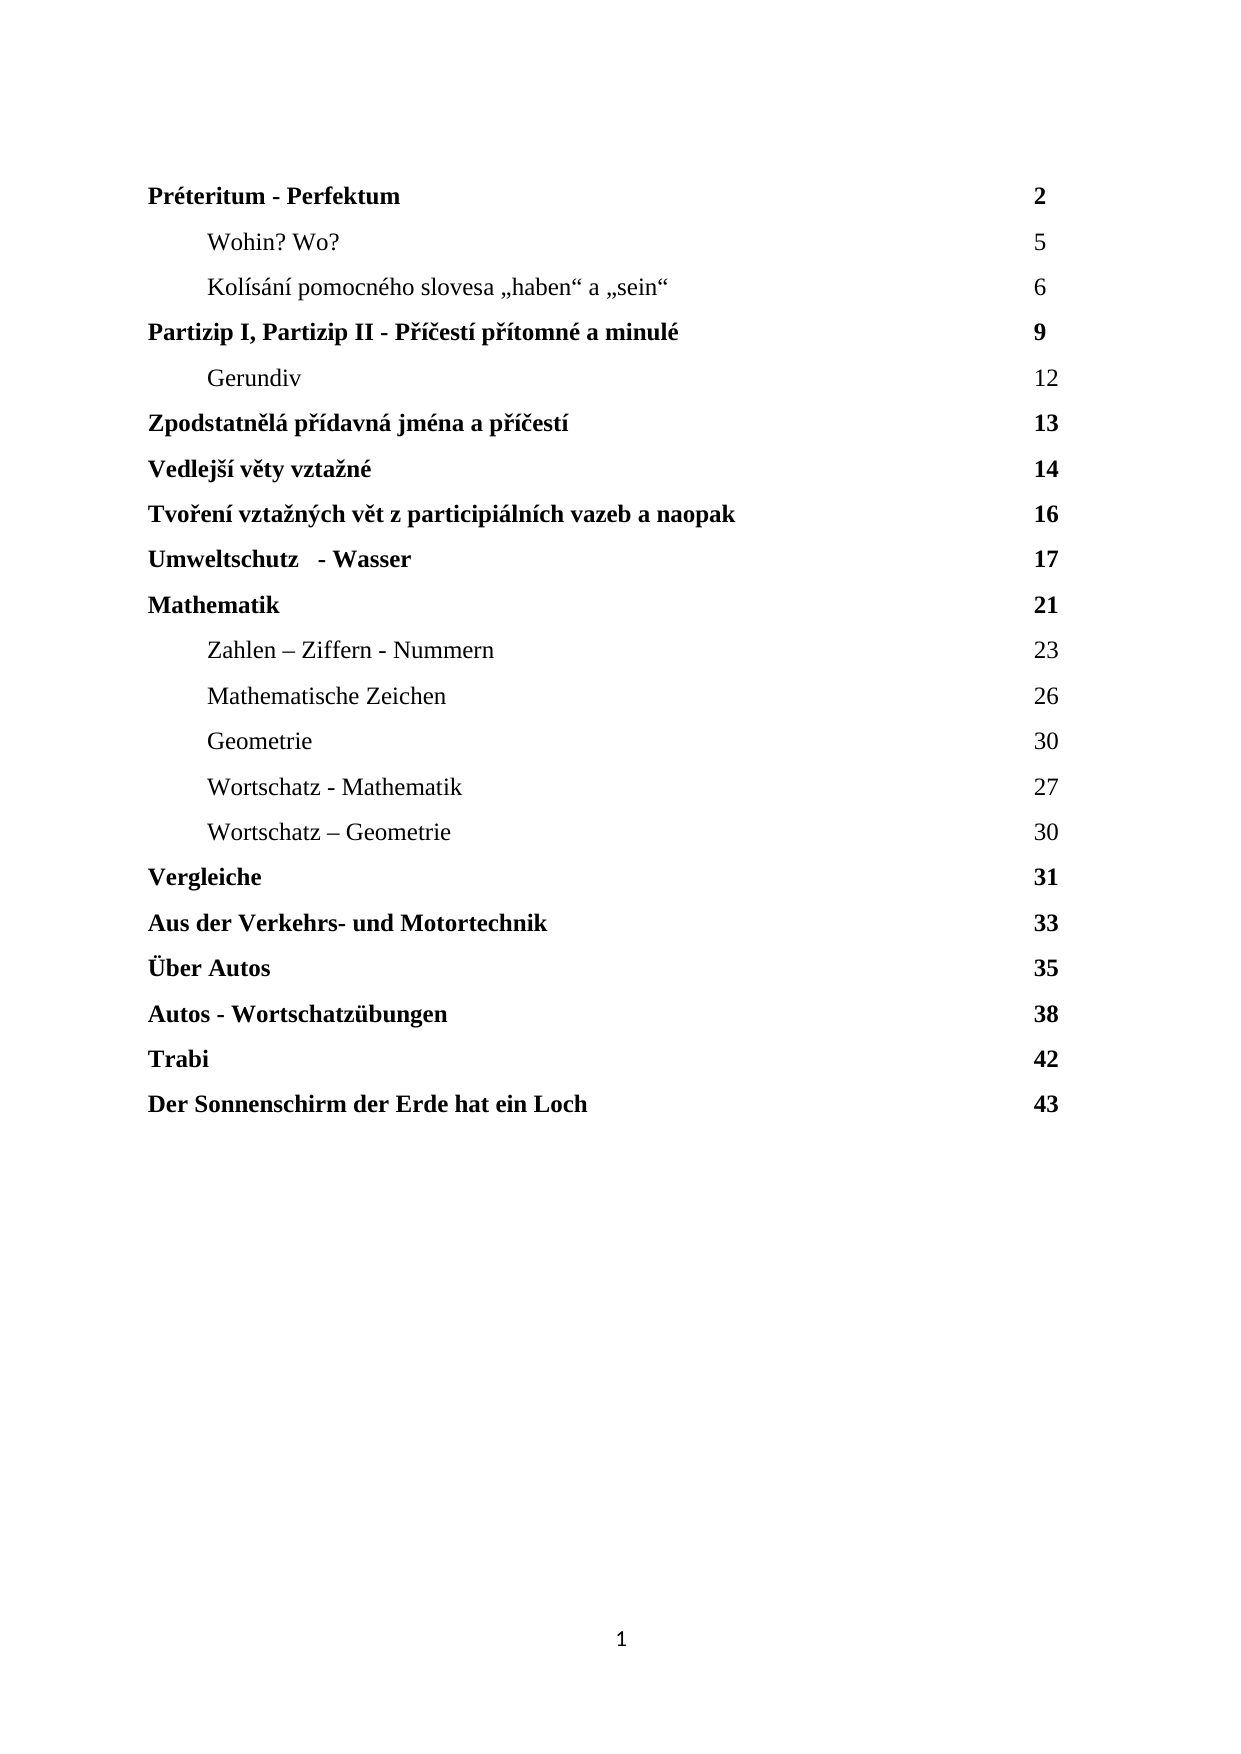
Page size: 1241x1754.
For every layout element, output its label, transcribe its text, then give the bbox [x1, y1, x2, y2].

text Partizip I, Partizip II - Příčestí přítomné a minulé 9 [148, 317, 1094, 346]
text Préteritum - Perfektum 2 [148, 181, 1094, 210]
text Geometrie 30 [148, 726, 1094, 755]
text Vergleiche 31 [148, 862, 1094, 891]
text Zahlen – Ziffern - Nummern 23 [148, 635, 1094, 664]
text Gerundiv 12 [148, 363, 1094, 392]
text Der Sonnenschirm der Erde hat ein Loch 43 [148, 1089, 1094, 1118]
text Autos - Wortschatzübungen 38 [148, 999, 1094, 1027]
text Zpodstatnělá přídavná jména a příčestí 13 [148, 408, 1094, 437]
text Wortschatz - Mathematik 27 [148, 772, 1094, 800]
text Umweltschutz - Wasser 17 [148, 544, 1094, 573]
text Mathematik 21 [148, 590, 1094, 619]
text Wortschatz – Geometrie 30 [148, 817, 1094, 846]
text Kolísání pomocného slovesa „haben“ a „sein“ 6 [148, 272, 1094, 301]
text Wohin? Wo? 5 [148, 227, 1094, 255]
text Tvoření vztažných vět z participiálních vazeb a naopak 16 [148, 499, 1094, 528]
text Aus der Verkehrs- und Motortechnik 33 [148, 908, 1094, 937]
text Über Autos 35 [148, 953, 1094, 982]
text Vedlejší věty vztažné 14 [148, 454, 1094, 482]
text Mathematische Zeichen 26 [148, 681, 1094, 709]
text Trabi 42 [148, 1044, 1094, 1073]
